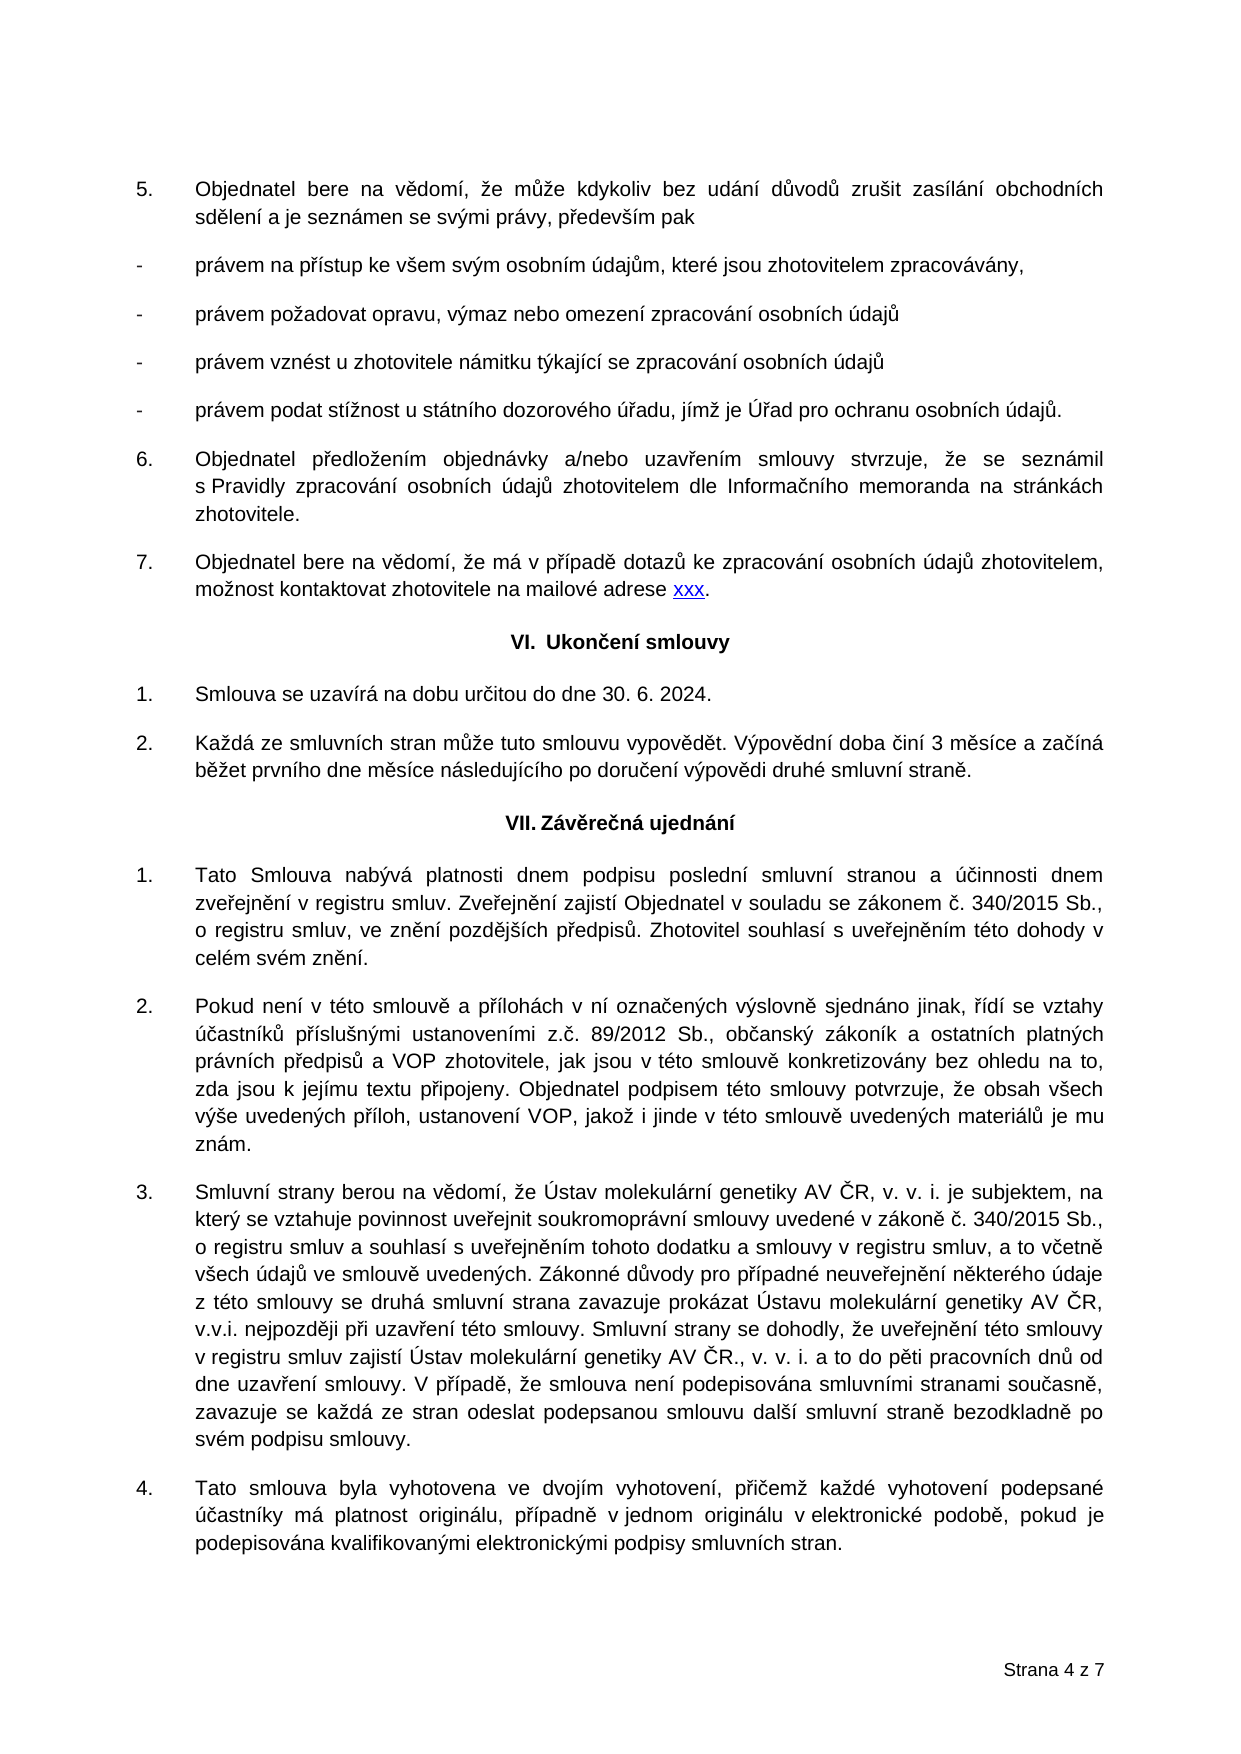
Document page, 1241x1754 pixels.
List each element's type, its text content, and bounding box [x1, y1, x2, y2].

list právem požadovat opravu, výmaz nebo omezení zpracování osobních údajů [136, 301, 1104, 325]
list Tato Smlouva nabývá platnosti dnem podpisu poslední smluvní stranou a účinnosti dnem zveřejnění v registru smluv. Zveřejnění zajistí Objednatel v souladu se zákonem č. 340/2015 Sb., o registru smluv, ve znění pozdějších předpisů. Zhotovitel souhlasí s uveřejněním této dohody v celém svém znění. [136, 863, 1104, 969]
list právem vznést u zhotovitele námitku týkající se zpracování osobních údajů [136, 350, 1104, 374]
list Objednatel předložením objednávky a/nebo uzavřením smlouvy stvrzuje, že se seznámil s Pravidly zpracování osobních údajů zhotovitelem dle Informačního memoranda na stránkách zhotovitele. [136, 446, 1104, 525]
list právem podat stížnost u státního dozorového úřadu, jímž je Úřad pro ochranu osobních údajů. [136, 398, 1104, 422]
list Objednatel bere na vědomí, že může kdykoliv bez udání důvodů zrušit zasílání obchodních sdělení a je seznámen se svými právy, především pak [136, 177, 1104, 229]
list Pokud není v této smlouvě a přílohách v ní označených výslovně sjednáno jinak, řídí se vztahy účastníků příslušnými ustanoveními z.č. 89/2012 Sb., občanský zákoník a ostatních platných právních předpisů a VOP zhotovitele, jak jsou v této smlouvě konkretizovány bez ohledu na to, zda jsou k jejímu textu připojeny. Objednatel podpisem této smlouvy potvrzuje, že obsah všech výše uvedených příloh, ustanovení VOP, jakož i jinde v této smlouvě uvedených materiálů je mu znám. [136, 994, 1104, 1155]
list právem na přístup ke všem svým osobním údajům, které jsou zhotovitelem zpracovávány, [136, 253, 1104, 277]
list Smlouva se uzavírá na dobu určitou do dne 30. 6. 2024. [136, 682, 1104, 706]
list Každá ze smluvních stran může tuto smlouvu vypovědět. Výpovědní doba činí 3 měsíce a začíná běžet prvního dne měsíce následujícího po doručení výpovědi druhé smluvní straně. [136, 731, 1104, 782]
list Závěrečná ujednání [136, 811, 1104, 834]
list Ukončení smlouvy [136, 630, 1104, 654]
list Objednatel bere na vědomí, že má v případě dotazů ke zpracování osobních údajů zhotovitelem, možnost kontaktovat zhotovitele na mailové adrese xxx. [136, 550, 1104, 601]
list Smluvní strany berou na vědomí, že Ústav molekulární genetiky AV ČR, v. v. i. je subjektem, na který se vztahuje povinnost uveřejnit soukromoprávní smlouvy uvedené v zákoně č. 340/2015 Sb., o registru smluv a souhlasí s uveřejněním tohoto dodatku a smlouvy v registru smluv, a to včetně všech údajů ve smlouvě uvedených. Zákonné důvody pro případné neuveřejnění některého údaje z této smlouvy se druhá smluvní strana zavazuje prokázat Ústavu molekulární genetiky AV ČR, v.v.i. nejpozději při uzavření této smlouvy. Smluvní strany se dohodly, že uveřejnění této smlouvy v registru smluv zajistí Ústav molekulární genetiky AV ČR., v. v. i. a to do pěti pracovních dnů od dne uzavření smlouvy. V případě, že smlouva není podepisována smluvními stranami současně, zavazuje se každá ze stran odeslat podepsanou smlouvu další smluvní straně bezodkladně po svém podpisu smlouvy. [136, 1180, 1104, 1451]
list Tato smlouva byla vyhotovena ve dvojím vyhotovení, přičemž každé vyhotovení podepsané účastníky má platnost originálu, případně v jednom originálu v elektronické podobě, pokud je podepisována kvalifikovanými elektronickými podpisy smluvních stran. [136, 1476, 1104, 1554]
